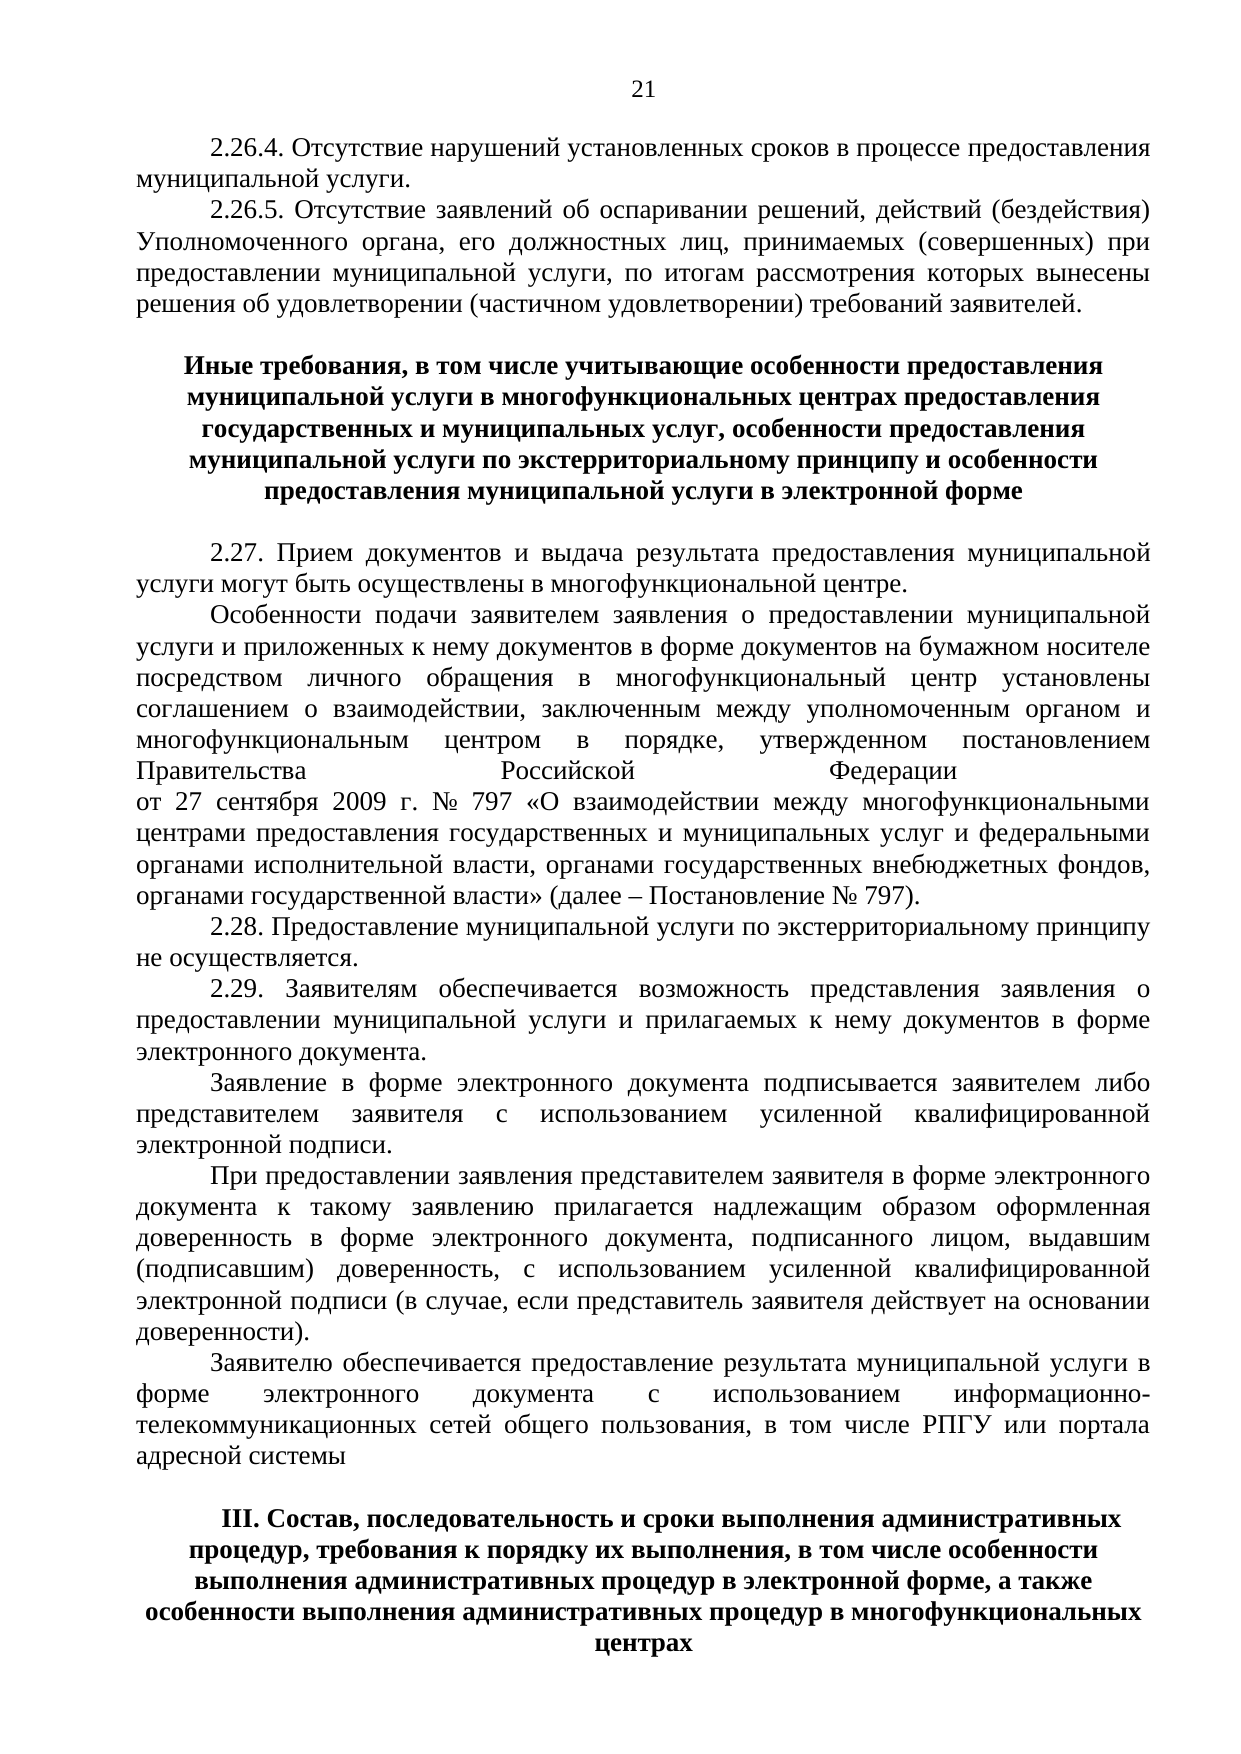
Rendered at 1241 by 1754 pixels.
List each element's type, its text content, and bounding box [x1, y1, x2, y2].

text 2.29. Заявителям обеспечивается возможность представления заявления о предоставлении муниципальной услуги и прилагаемых к нему документов в форме электронного документа. [136, 972, 1152, 1066]
text При предоставлении заявления представителем заявителя в форме электронного документа к такому заявлению прилагается надлежащим образом оформленная доверенность в форме электронного документа, подписанного лицом, выдавшим (подписавшим) доверенность, с использованием усиленной квалифицированной электронной подписи (в случае, если представитель заявителя действует на основании доверенности). [136, 1159, 1152, 1346]
text Иные требования, в том числе учитывающие особенности предоставления муниципальной услуги в многофункциональных центрах предоставления государственных и муниципальных услуг, особенности предоставления муниципальной услуги по экстерриториальному принципу и особенности предоставления муниципальной услуги в электронной форме [136, 349, 1152, 505]
text Заявителю обеспечивается предоставление результата муниципальной услуги в форме электронного документа с использованием информационно-телекоммуникационных сетей общего пользования, в том числе РПГУ или портала адресной системы [136, 1346, 1152, 1471]
text 2.26.5. Отсутствие заявлений об оспаривании решений, действий (бездействия) Уполномоченного органа, его должностных лиц, принимаемых (совершенных) при предоставлении муниципальной услуги, по итогам рассмотрения которых вынесены решения об удовлетворении (частичном удовлетворении) требований заявителей. [136, 194, 1152, 318]
text 2.27. Прием документов и выдача результата предоставления муниципальной услуги могут быть осуществлены в многофункциональной центре. [136, 536, 1152, 598]
text III. Состав, последовательность и сроки выполнения административных процедур, требования к порядку их выполнения, в том числе особенности выполнения административных процедур в электронной форме, а также особенности выполнения административных процедур в многофункциональных центрах [136, 1502, 1152, 1657]
text Особенности подачи заявителем заявления о предоставлении муниципальной услуги и приложенных к нему документов в форме документов на бумажном носителе посредством личного обращения в многофункциональный центр установлены соглашением о взаимодействии, заключенным между уполномоченным органом и многофункциональным центром в порядке, утвержденном постановлением Правительства Российской Федерации от 27 сентября 2009 г. № 797 «О взаимодействии между многофункциональными центрами предоставления государственных и муниципальных услуг и федеральными органами исполнительной власти, органами государственных внебюджетных фондов, органами государственной власти» (далее – Постановление № 797). [136, 598, 1152, 910]
text 2.28. Предоставление муниципальной услуги по экстерриториальному принципу не осуществляется. [136, 910, 1152, 972]
text Заявление в форме электронного документа подписывается заявителем либо представителем заявителя с использованием усиленной квалифицированной электронной подписи. [136, 1066, 1152, 1159]
text 2.26.4. Отсутствие нарушений установленных сроков в процессе предоставления муниципальной услуги. [136, 131, 1152, 194]
